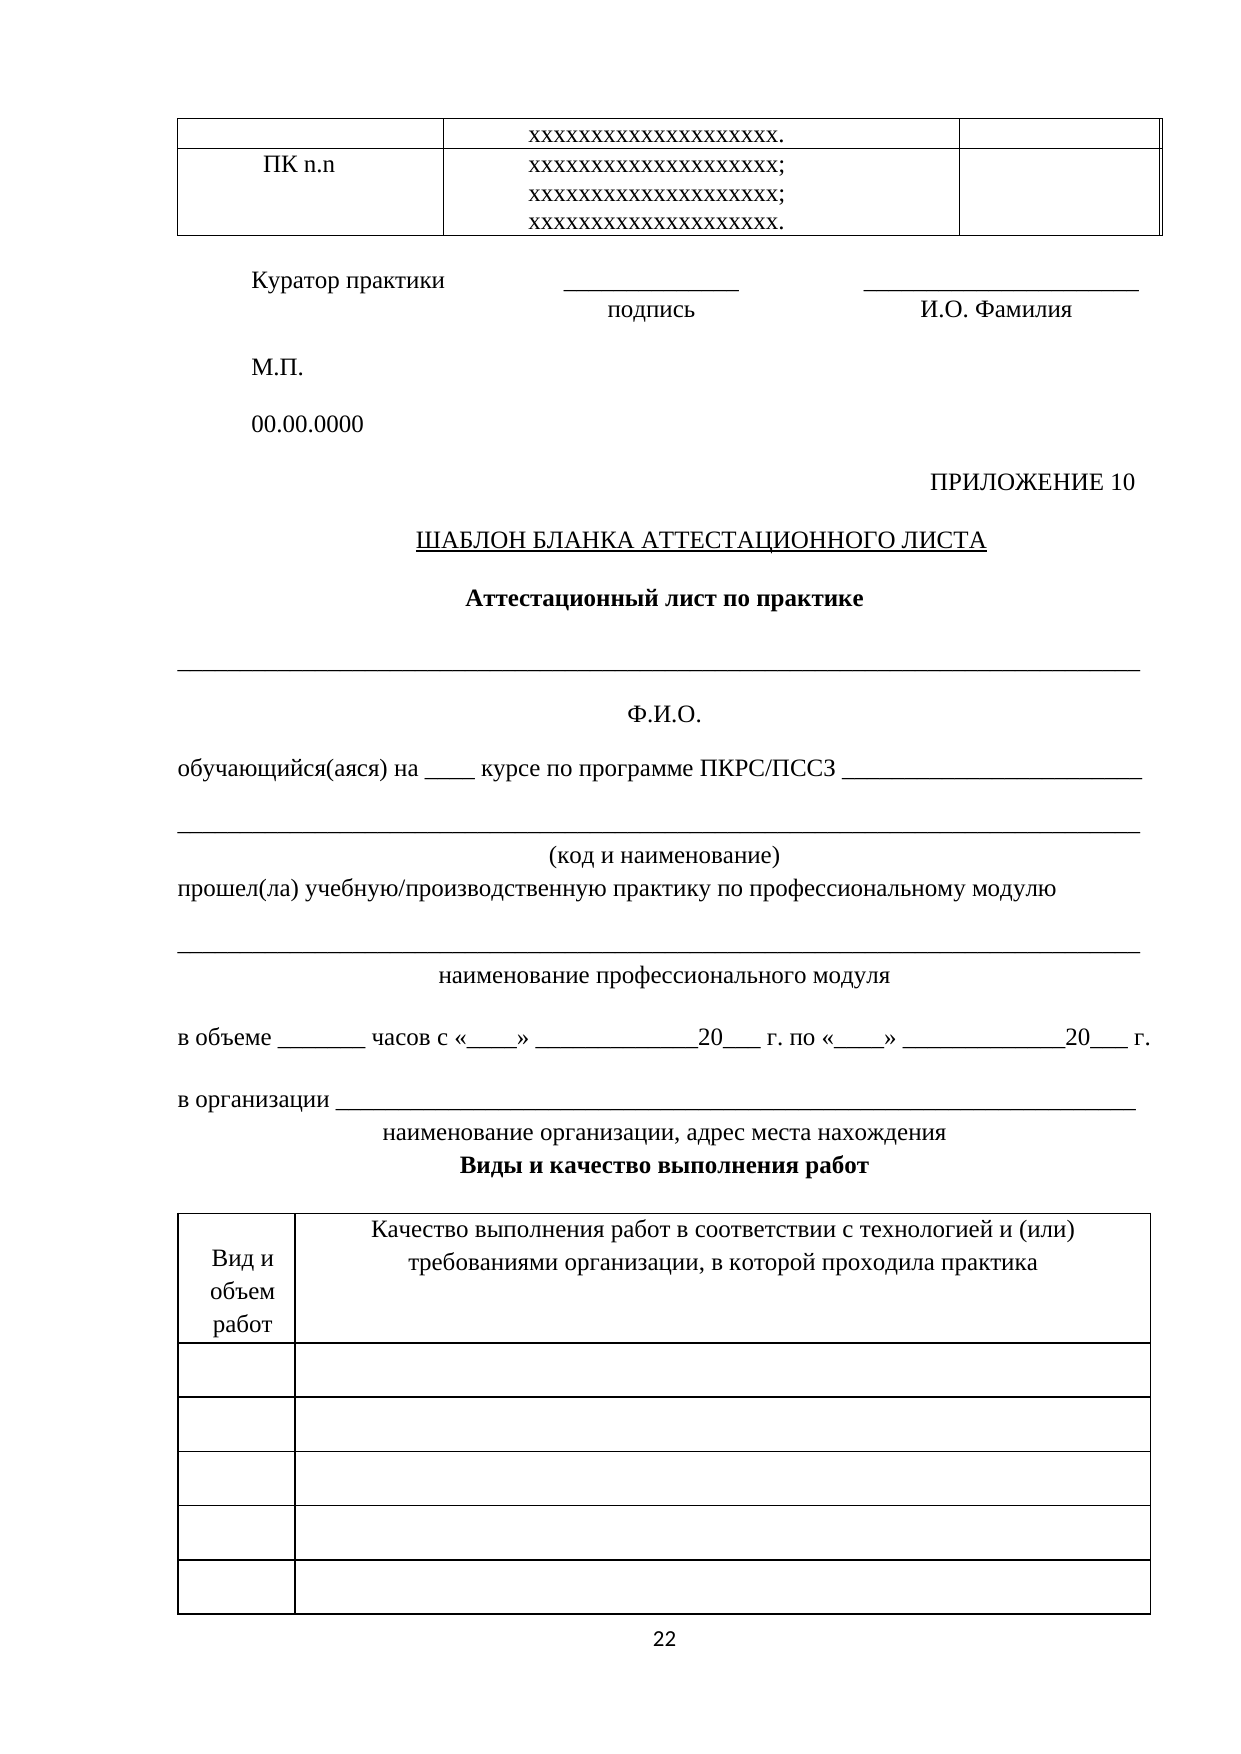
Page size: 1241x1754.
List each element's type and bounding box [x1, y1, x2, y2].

table_cell [166, 118, 1163, 1624]
